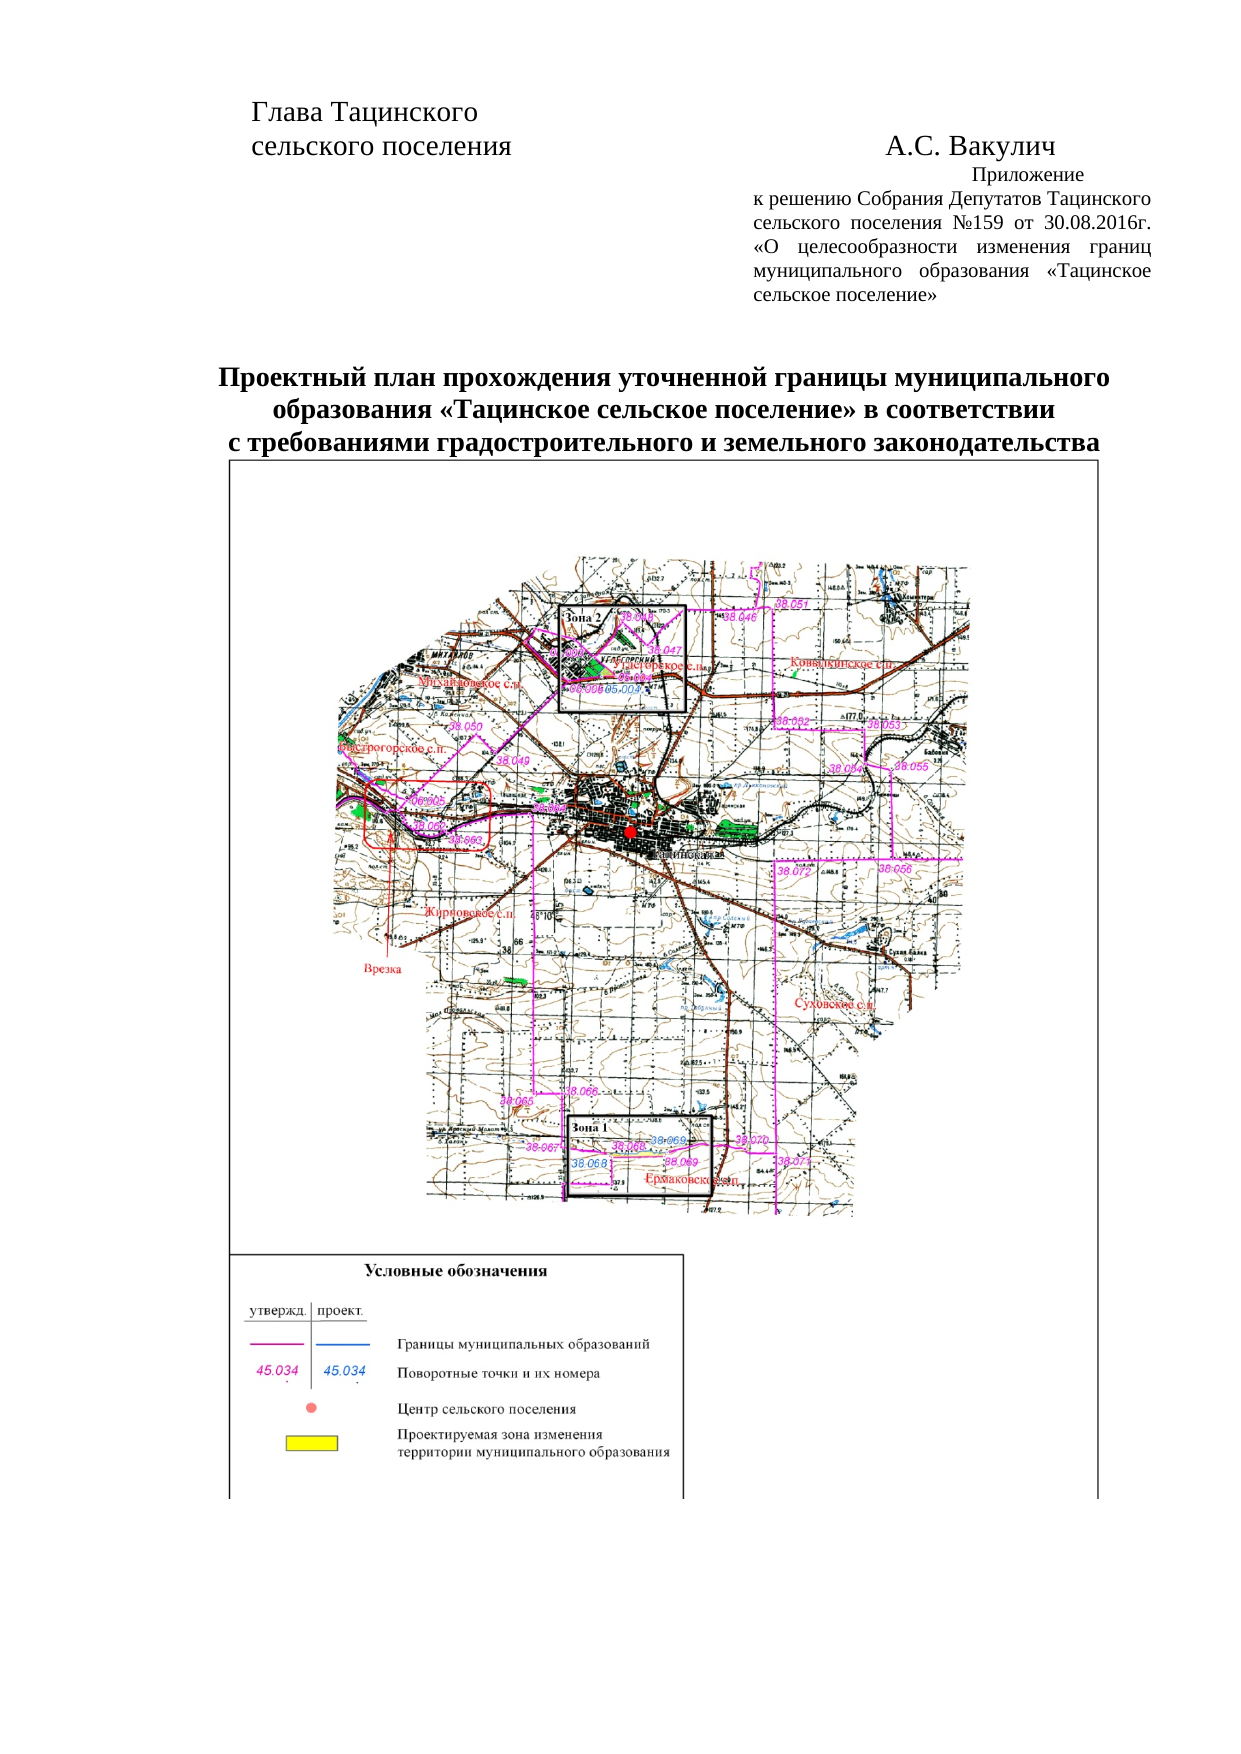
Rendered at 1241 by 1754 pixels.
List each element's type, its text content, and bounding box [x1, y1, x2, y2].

text сельского поселения А.С. Вакулич [177, 128, 1152, 162]
text Проектный план прохождения уточненной границы муниципального образования «Тацинское сельское поселение» в соответствии [177, 360, 1152, 425]
text Глава Тацинского [177, 94, 1152, 128]
text к решению Собрания Депутатов Тацинского сельского поселения №159 от 30.08.2016г. «О целесообразности изменения границ муниципального образования «Тацинское сельское поселение» [753, 186, 1152, 306]
picture [225, 457, 1104, 1499]
text с требованиями градостроительного и земельного законодательства [177, 425, 1152, 457]
text Приложение [753, 162, 1152, 186]
